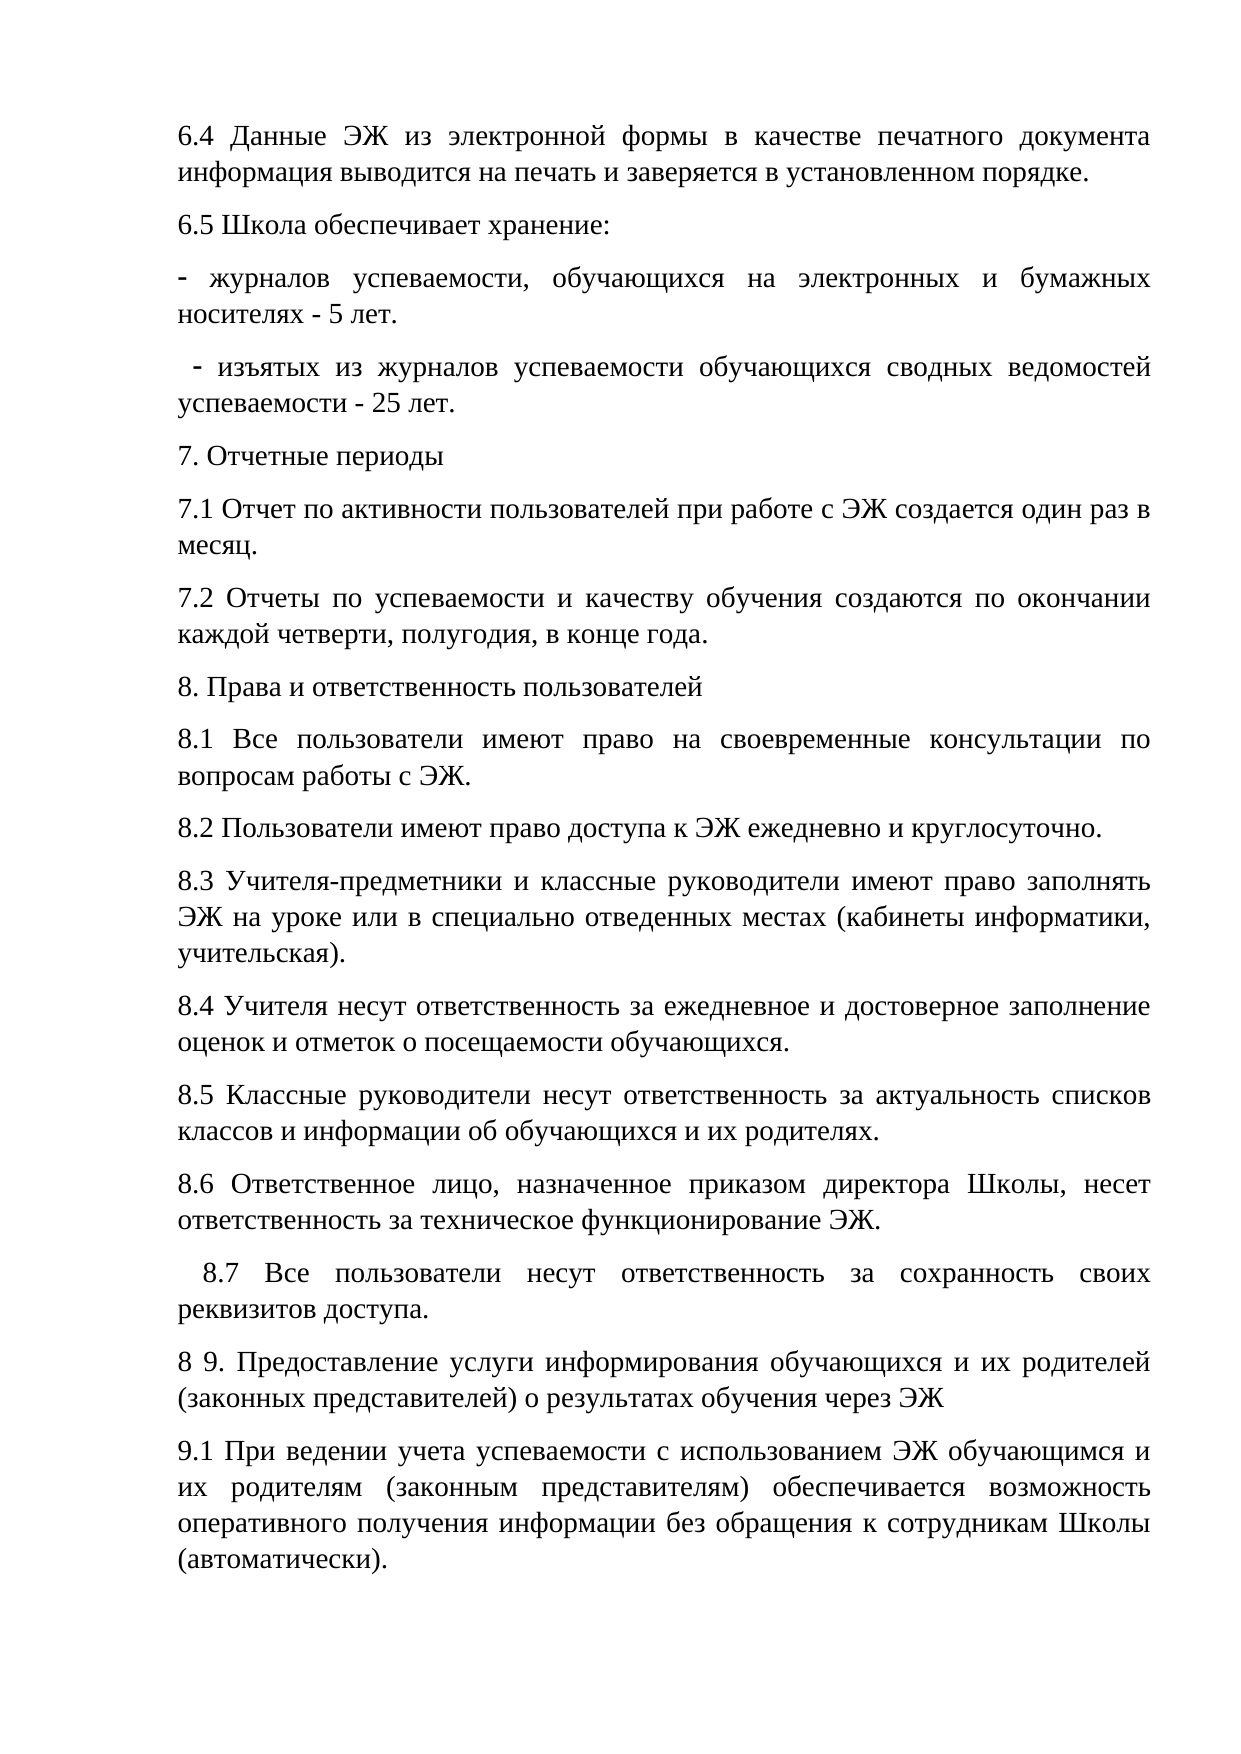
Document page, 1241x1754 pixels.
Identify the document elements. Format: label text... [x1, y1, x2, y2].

text 8.1 Все пользователи имеют право на своевременные консультации по вопросам работы с ЭЖ. [177, 722, 1152, 791]
text 7.2 Отчеты по успеваемости и качеству обучения создаются по окончании каждой четверти, полугодия, в конце года. [177, 580, 1152, 649]
text 8. Права и ответственность пользователей [177, 669, 1152, 702]
text 7. Отчетные периоды [177, 438, 1152, 472]
text 9.1 При ведении учета успеваемости с использованием ЭЖ обучающимся и их родителям (законным представителям) обеспечивается возможность оперативного получения информации без обращения к сотрудникам Школы (автоматически). [177, 1433, 1152, 1575]
text 8.7 Все пользователи несут ответственность за сохранность своих реквизитов доступа. [177, 1255, 1152, 1325]
text 6.5 Школа обеспечивает хранение: [177, 207, 1152, 241]
text 8.5 Классные руководители несут ответственность за актуальность списков классов и информации об обучающихся и их родителях. [177, 1077, 1152, 1147]
text 8.4 Учителя несут ответственность за ежедневное и достоверное заполнение оценок и отметок о посещаемости обучающихся. [177, 988, 1152, 1058]
text 6.4 Данные ЭЖ из электронной формы в качестве печатного документа информация выводится на печать и заверяется в установленном порядке. [177, 118, 1152, 188]
text журналов успеваемости, обучающихся на электронных и бумажных носителях - 5 лет. [177, 260, 1152, 330]
text 8 9. Предоставление услуги информирования обучающихся и их родителей (законных представителей) о результатах обучения через ЭЖ [177, 1344, 1152, 1414]
text 8.6 Ответственное лицо, назначенное приказом директора Школы, несет ответственность за техническое функционирование ЭЖ. [177, 1166, 1152, 1236]
text изъятых из журналов успеваемости обучающихся сводных ведомостей успеваемости - 25 лет. [177, 349, 1152, 419]
text 8.2 Пользователи имеют право доступа к ЭЖ ежедневно и круглосуточно. [177, 811, 1152, 844]
text 8.3 Учителя-предметники и классные руководители имеют право заполнять ЭЖ на уроке или в специально отведенных местах (кабинеты информатики, учительская). [177, 863, 1152, 969]
text 7.1 Отчет по активности пользователей при работе с ЭЖ создается один раз в месяц. [177, 491, 1152, 561]
